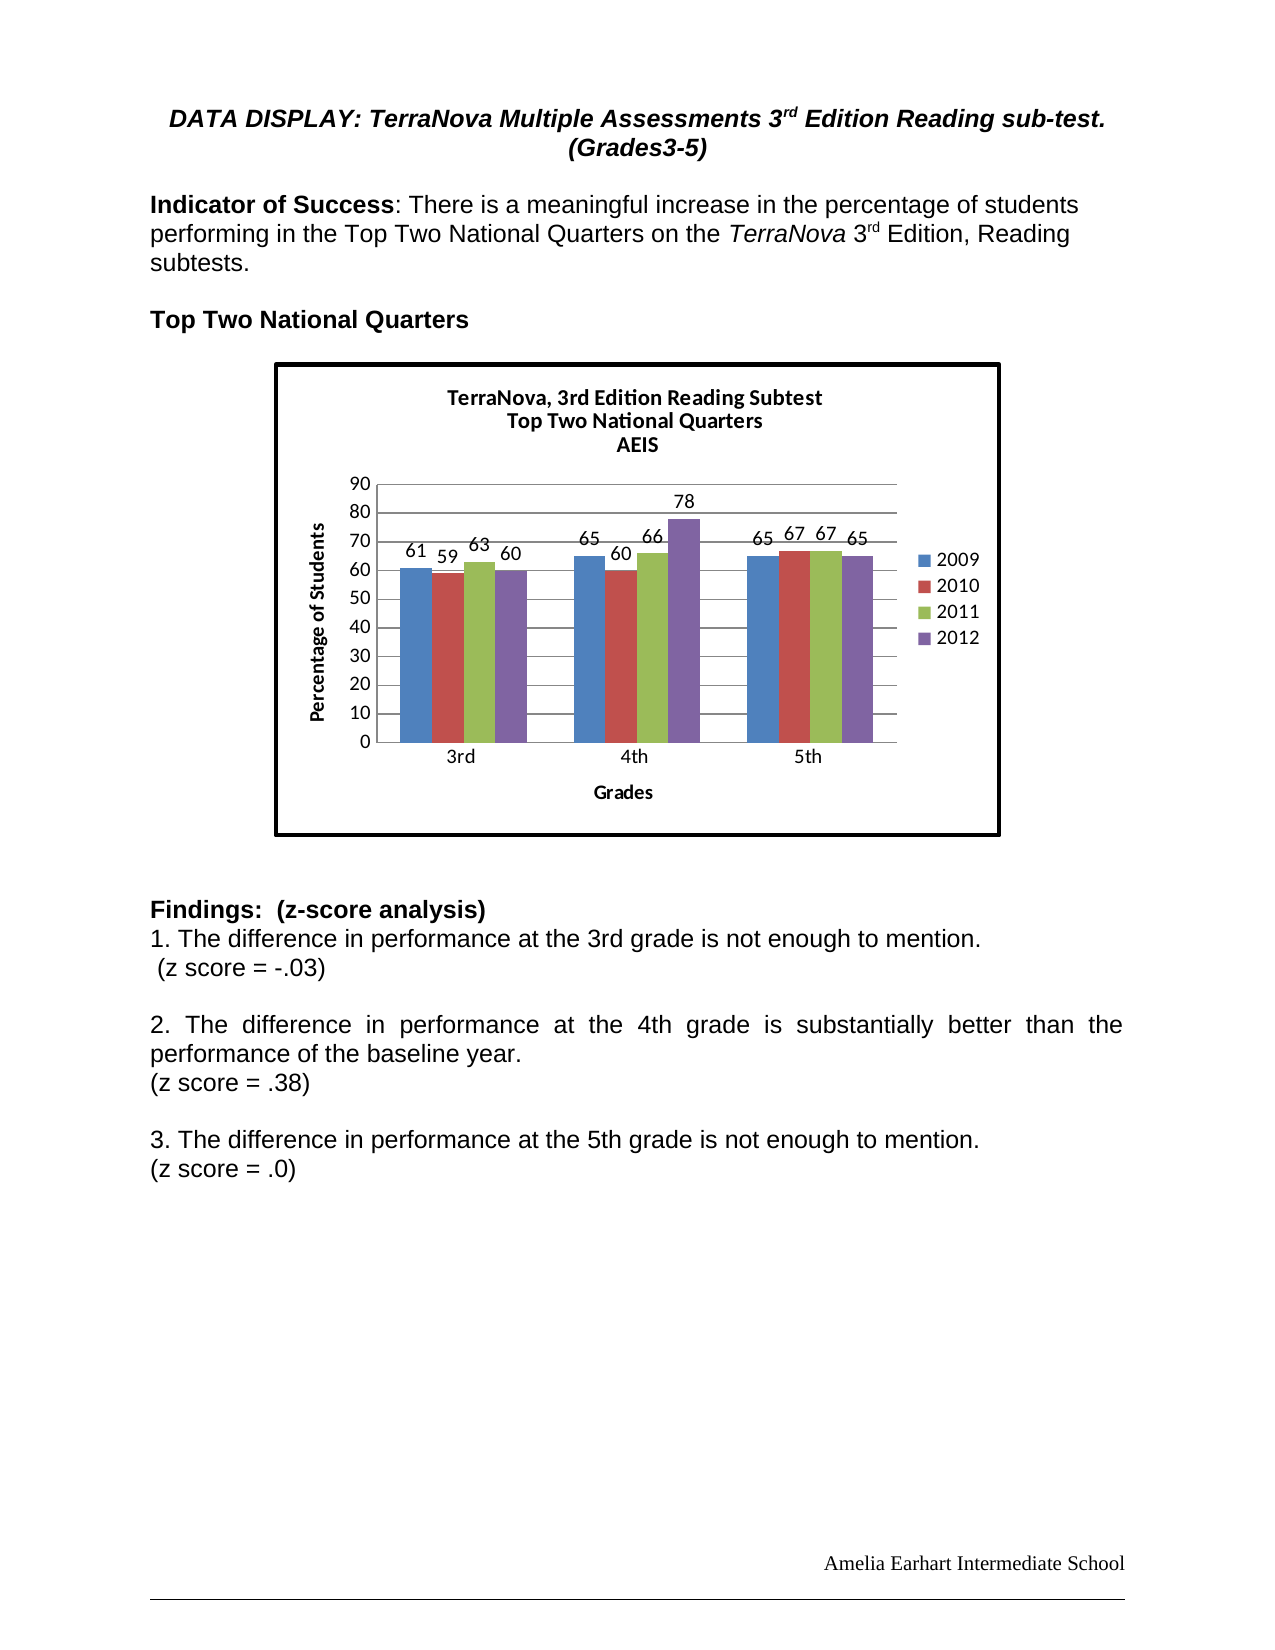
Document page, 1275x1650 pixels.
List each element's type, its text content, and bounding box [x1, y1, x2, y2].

text 3. The difference in performance at the 5th grade is not enough to mention. [150, 1125, 1125, 1154]
text (z score = -.03) [150, 952, 1125, 981]
text 1. The difference in performance at the 3rd grade is not enough to mention. [150, 924, 1125, 952]
text Indicator of Success: There is a meaningful increase in the percentage of students performing in the Top Two National Quarters on the TerraNova 3rd Edition, Reading subtests. [150, 190, 1125, 276]
text (z score = .0) [150, 1154, 1125, 1182]
text DATA DISPLAY: TerraNova Multiple Assessments 3rd Edition sub-test. (Grades3-5) [150, 104, 1125, 161]
text (z score = .38) [150, 1067, 1125, 1096]
text Findings: (z-score analysis) [150, 895, 1125, 924]
text 2. The difference in performance at the 4th grade is substantially better than the performance of the baseline year. [150, 1010, 1125, 1067]
text Top Two National Quarters [150, 305, 1125, 334]
